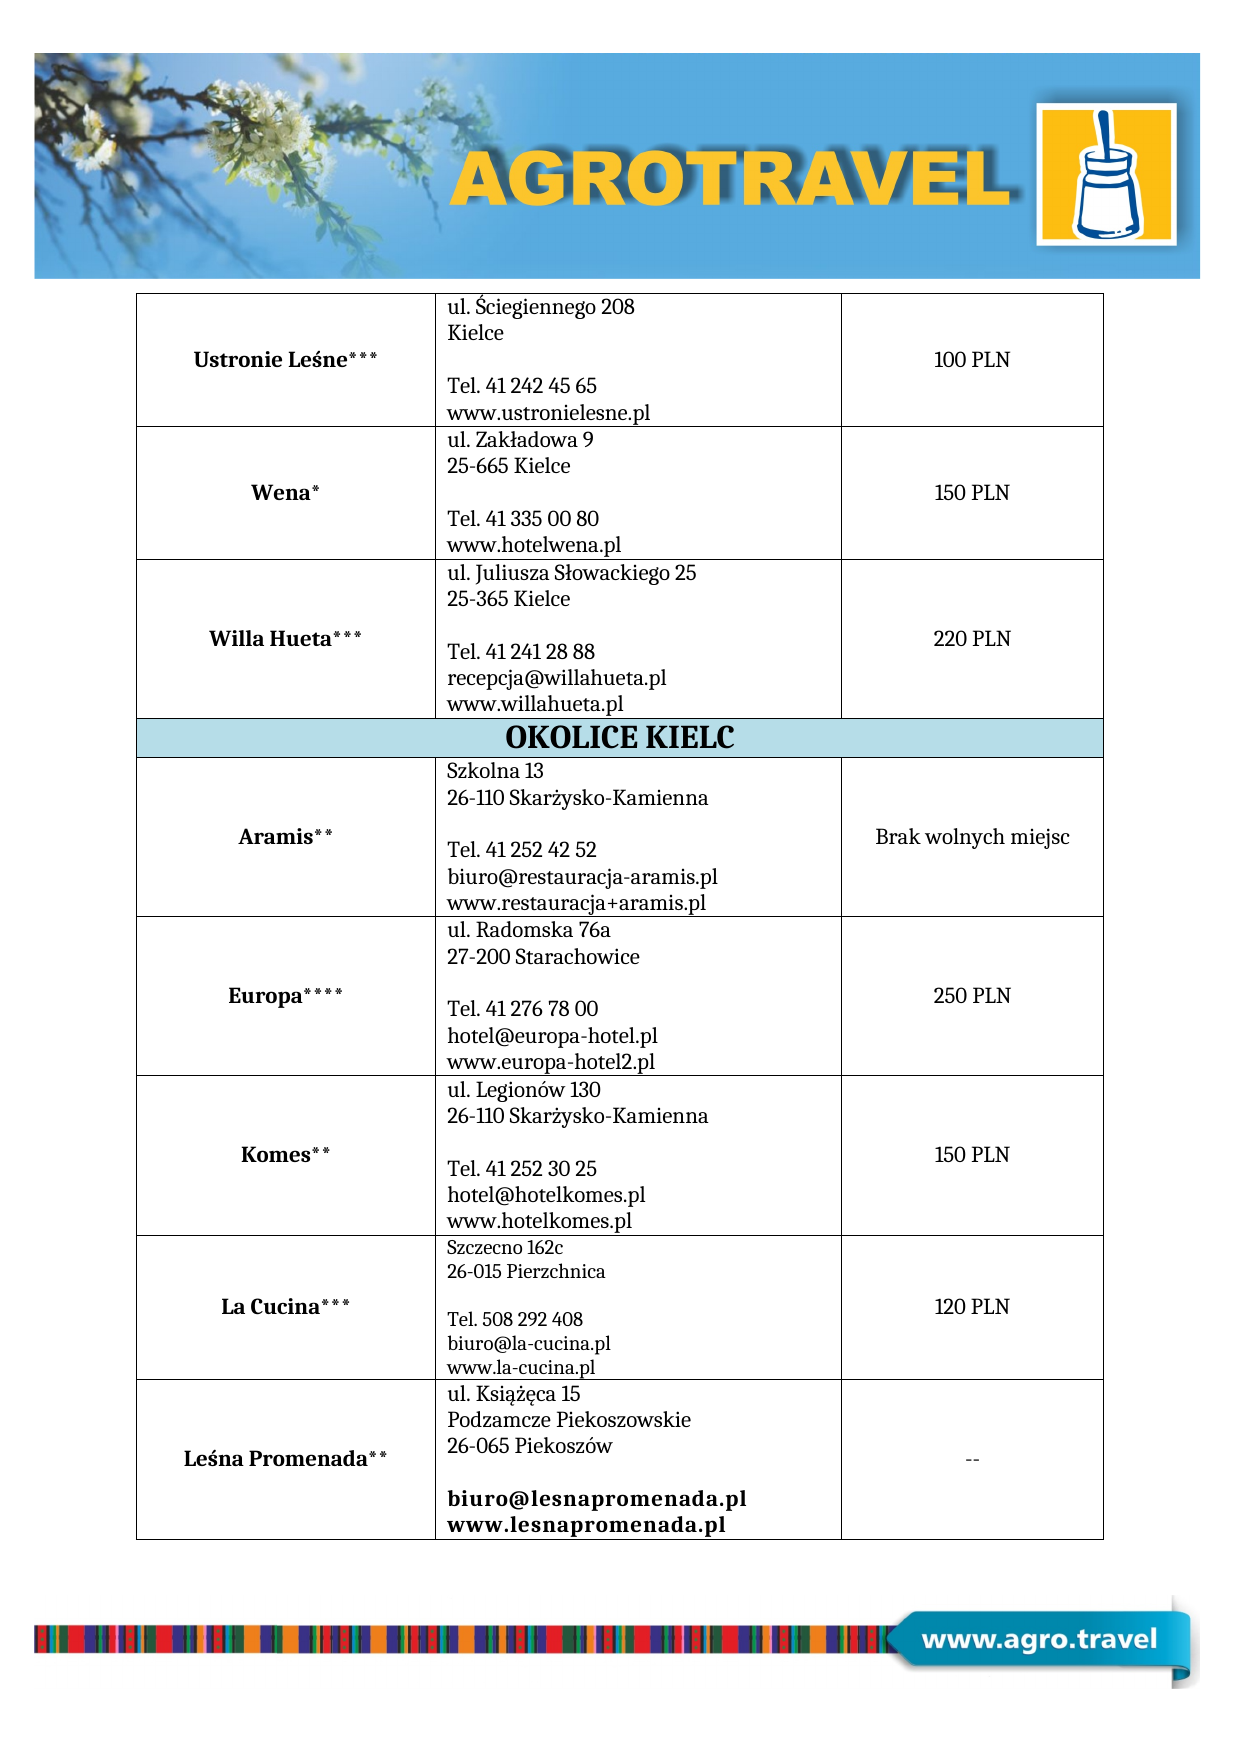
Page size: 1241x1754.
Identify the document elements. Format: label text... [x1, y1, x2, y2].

table_cell -- [842, 1380, 1103, 1538]
table_cell Komes** [137, 1076, 435, 1234]
picture [34, 53, 1200, 279]
table_cell ul. Radomska 76a 27-200 Starachowice Tel. 41 276 78 00 hotel@europa-hotel.pl www.europa-hotel2.pl [436, 917, 841, 1075]
table_cell Europa**** [137, 917, 435, 1075]
table_cell Brak wolnych miejsc [842, 758, 1103, 916]
table_cell ul. Książęca 15 Podzamcze Piekoszowskie 26-065 Piekoszów biuro@lesnapromenada.pl www.lesnapromenada.pl [436, 1380, 841, 1538]
table_cell 150 PLN [842, 1076, 1103, 1234]
table_cell Willa Hueta*** [137, 560, 435, 718]
table_cell Aramis** [137, 758, 435, 916]
table_cell ul. Juliusza Słowackiego 25 25-365 Kielce Tel. 41 241 28 88 recepcja@willahueta.pl www.willahueta.pl [436, 560, 841, 718]
table_cell ul. Legionów 130 26-110 Skarżysko-Kamienna Tel. 41 252 30 25 hotel@hotelkomes.pl www.hotelkomes.pl [436, 1076, 841, 1234]
table_cell 120 PLN [842, 1236, 1103, 1379]
table_cell 100 PLN [842, 294, 1103, 426]
table_cell La Cucina*** [137, 1236, 435, 1379]
table_cell OKOLICE KIELC [137, 719, 1103, 757]
table_cell Szkolna 13 26-110 Skarżysko-Kamienna Tel. 41 252 42 52 biuro@restauracja-aramis.pl www.restauracja+aramis.pl [436, 758, 841, 916]
table_cell Ustronie Leśne*** [137, 294, 435, 426]
table_cell Leśna Promenada** [137, 1380, 435, 1538]
table_cell 250 PLN [842, 917, 1103, 1075]
table_cell ul. Ściegiennego 208 Kielce Tel. 41 242 45 65 www.ustronielesne.pl [436, 294, 841, 426]
table_cell 150 PLN [842, 427, 1103, 558]
table_cell 220 PLN [842, 560, 1103, 718]
table_cell Wena* [137, 427, 435, 558]
table_cell Szczecno 162c 26-015 Pierzchnica Tel. 508 292 408 biuro@la-cucina.pl www.la-cucina.pl [436, 1236, 841, 1379]
table_cell ul. Zakładowa 9 25-665 Kielce Tel. 41 335 00 80 www.hotelwena.pl [436, 427, 841, 558]
picture [34, 1595, 1200, 1689]
